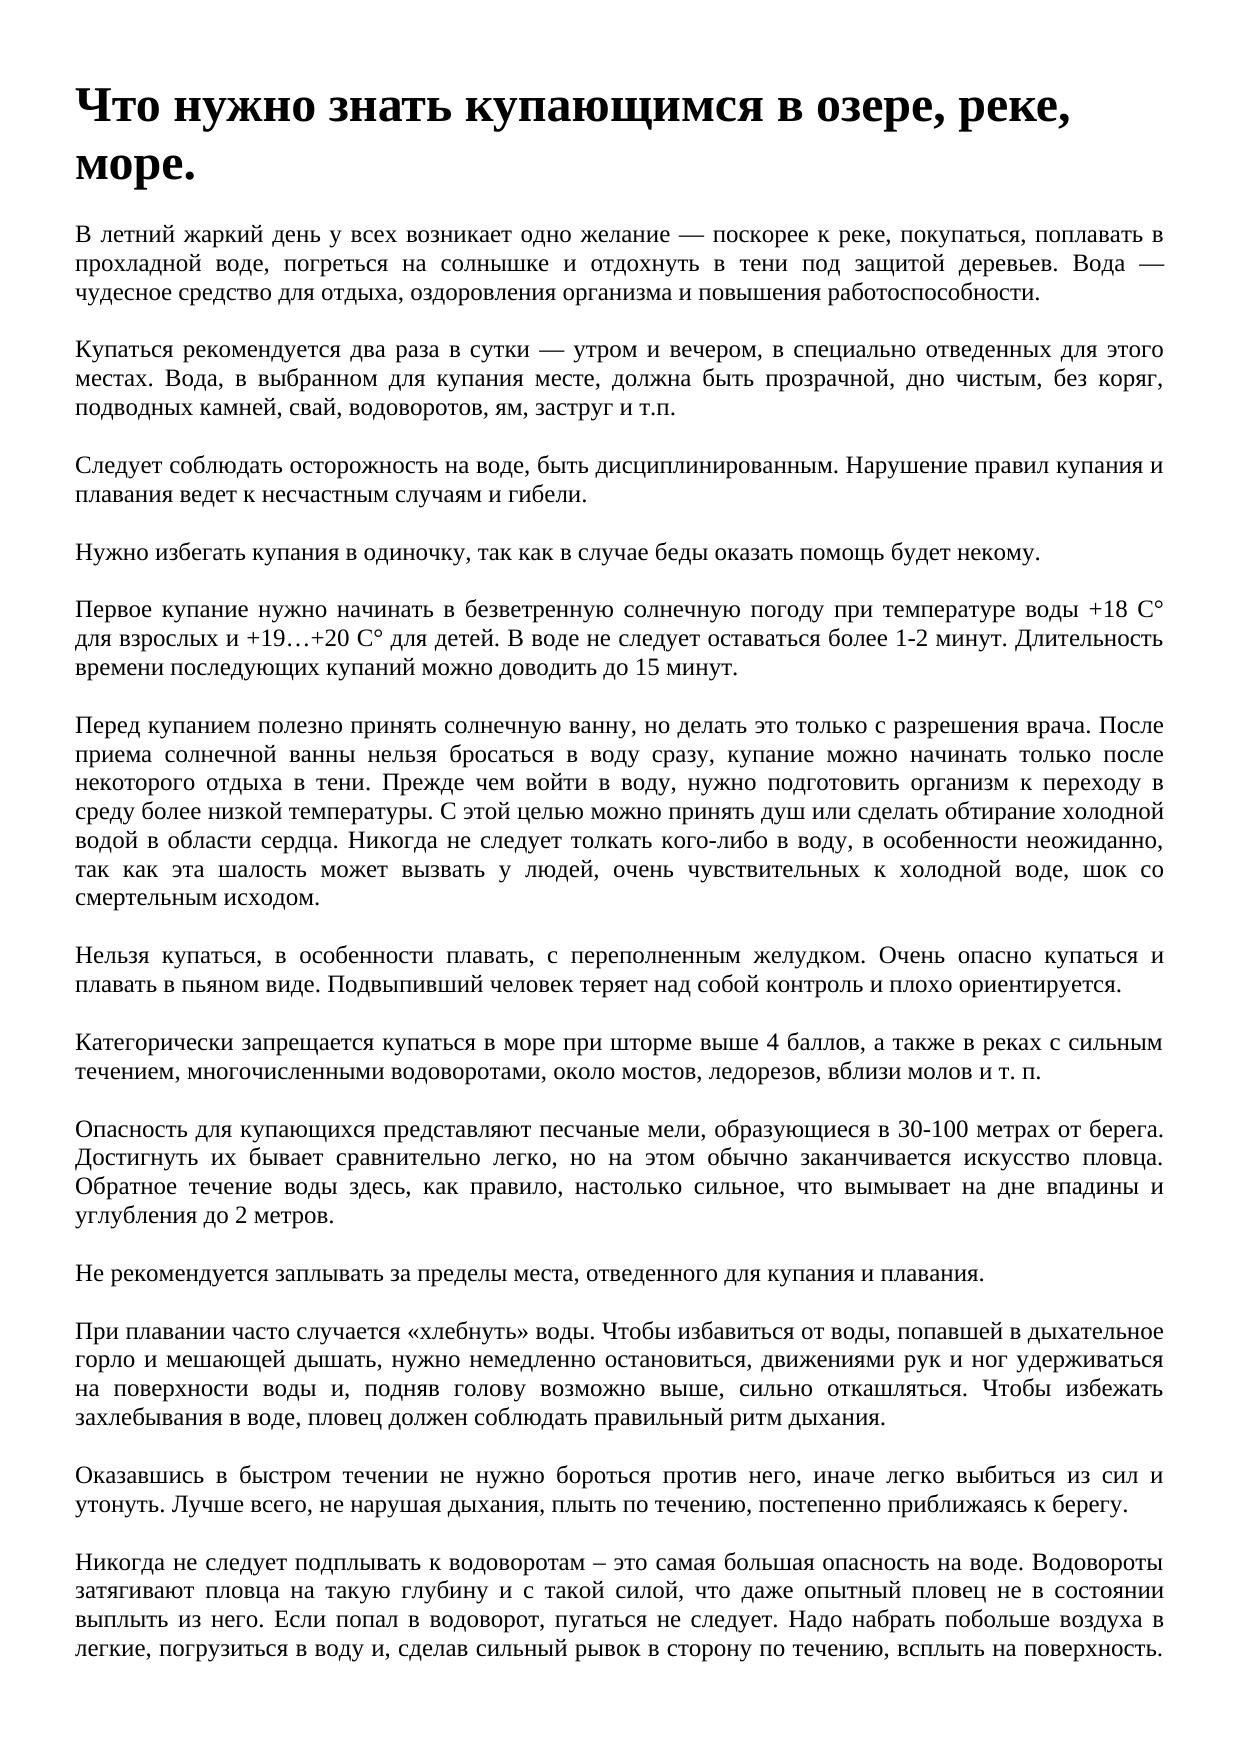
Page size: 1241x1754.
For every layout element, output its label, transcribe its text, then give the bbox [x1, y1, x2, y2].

text Перед купанием полезно принять солнечную ванну, но делать это только с разрешения врача. После приема солнечной ванны нельзя бросаться в воду сразу, купание можно начинать только после некоторого отдыха в тени. Прежде чем войти в воду, нужно подготовить организм к переходу в среду более низкой температуры. С этой целью можно принять душ или сделать обтирание холодной водой в области сердца. Никогда не следует толкать кого-либо в воду, в особенности неожиданно, так как эта шалость может вызвать у людей, очень чувствительных к холодной воде, шок со смертельным исходом. [75, 710, 1165, 911]
text Категорически запрещается купаться в море при шторме выше 4 баллов, а также в реках с сильным течением, многочисленными водоворотами, около мостов, ледорезов, вблизи молов и т. п. [75, 1027, 1165, 1084]
text Купаться рекомендуется два раза в сутки — утром и вечером, в специально отведенных для этого местах. Вода, в выбранном для купания месте, должна быть прозрачной, дно чистым, без коряг, подводных камней, свай, водоворотов, ям, заструг и т.п. [75, 334, 1165, 421]
text Оказавшись в быстром течении не нужно бороться против него, иначе легко выбиться из сил и утонуть. Лучше всего, не нарушая дыхания, плыть по течению, постепенно приближаясь к берегу. [75, 1460, 1165, 1517]
text В летний жаркий день у всех возникает одно желание — поскорее к реке, покупаться, поплавать в прохладной воде, погреться на солнышке и отдохнуть в тени под защитой деревьев. Вода — чудесное средство для отдыха, оздоровления организма и повышения работоспособности. [75, 219, 1165, 305]
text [75, 1547, 1165, 1662]
text Опасность для купающихся представляют песчаные мели, образующиеся в 30-100 метрах от берега. Достигнуть их бывает сравнительно легко, но на этом обычно заканчивается искусство пловца. Обратное течение воды здесь, как правило, настолько сильное, что вымывает на дне впадины и углубления до 2 метров. [75, 1114, 1165, 1229]
text Первое купание нужно начинать в безветренную солнечную погоду при температуре воды +18 С° для взрослых и +19…+20 С° для детей. В воде не следует оставаться более 1-2 минут. Длительность времени последующих купаний можно доводить до 15 минут. [75, 594, 1165, 681]
text При плавании часто случается «хлебнуть» воды. Чтобы избавиться от воды, попавшей в дыхательное горло и мешающей дышать, нужно немедленно остановиться, движениями рук и ног удерживаться на поверхности воды и, подняв голову возможно выше, сильно откашляться. Чтобы избежать захлебывания в воде, пловец должен соблюдать правильный ритм дыхания. [75, 1316, 1165, 1431]
text Что нужно знать купающимся в озере, реке, море. [75, 75, 1165, 190]
text Нужно избегать купания в одиночку, так как в случае беды оказать помощь будет некому. [75, 537, 1165, 565]
text Нельзя купаться, в особенности плавать, с переполненным желудком. Очень опасно купаться и плавать в пьяном виде. Подвыпивший человек теряет над собой контроль и плохо ориентируется. [75, 940, 1165, 998]
text Следует соблюдать осторожность на воде, быть дисциплинированным. Нарушение правил купания и плавания ведет к несчастным случаям и гибели. [75, 450, 1165, 507]
text Не рекомендуется заплывать за пределы места, отведенного для купания и плавания. [75, 1258, 1165, 1287]
